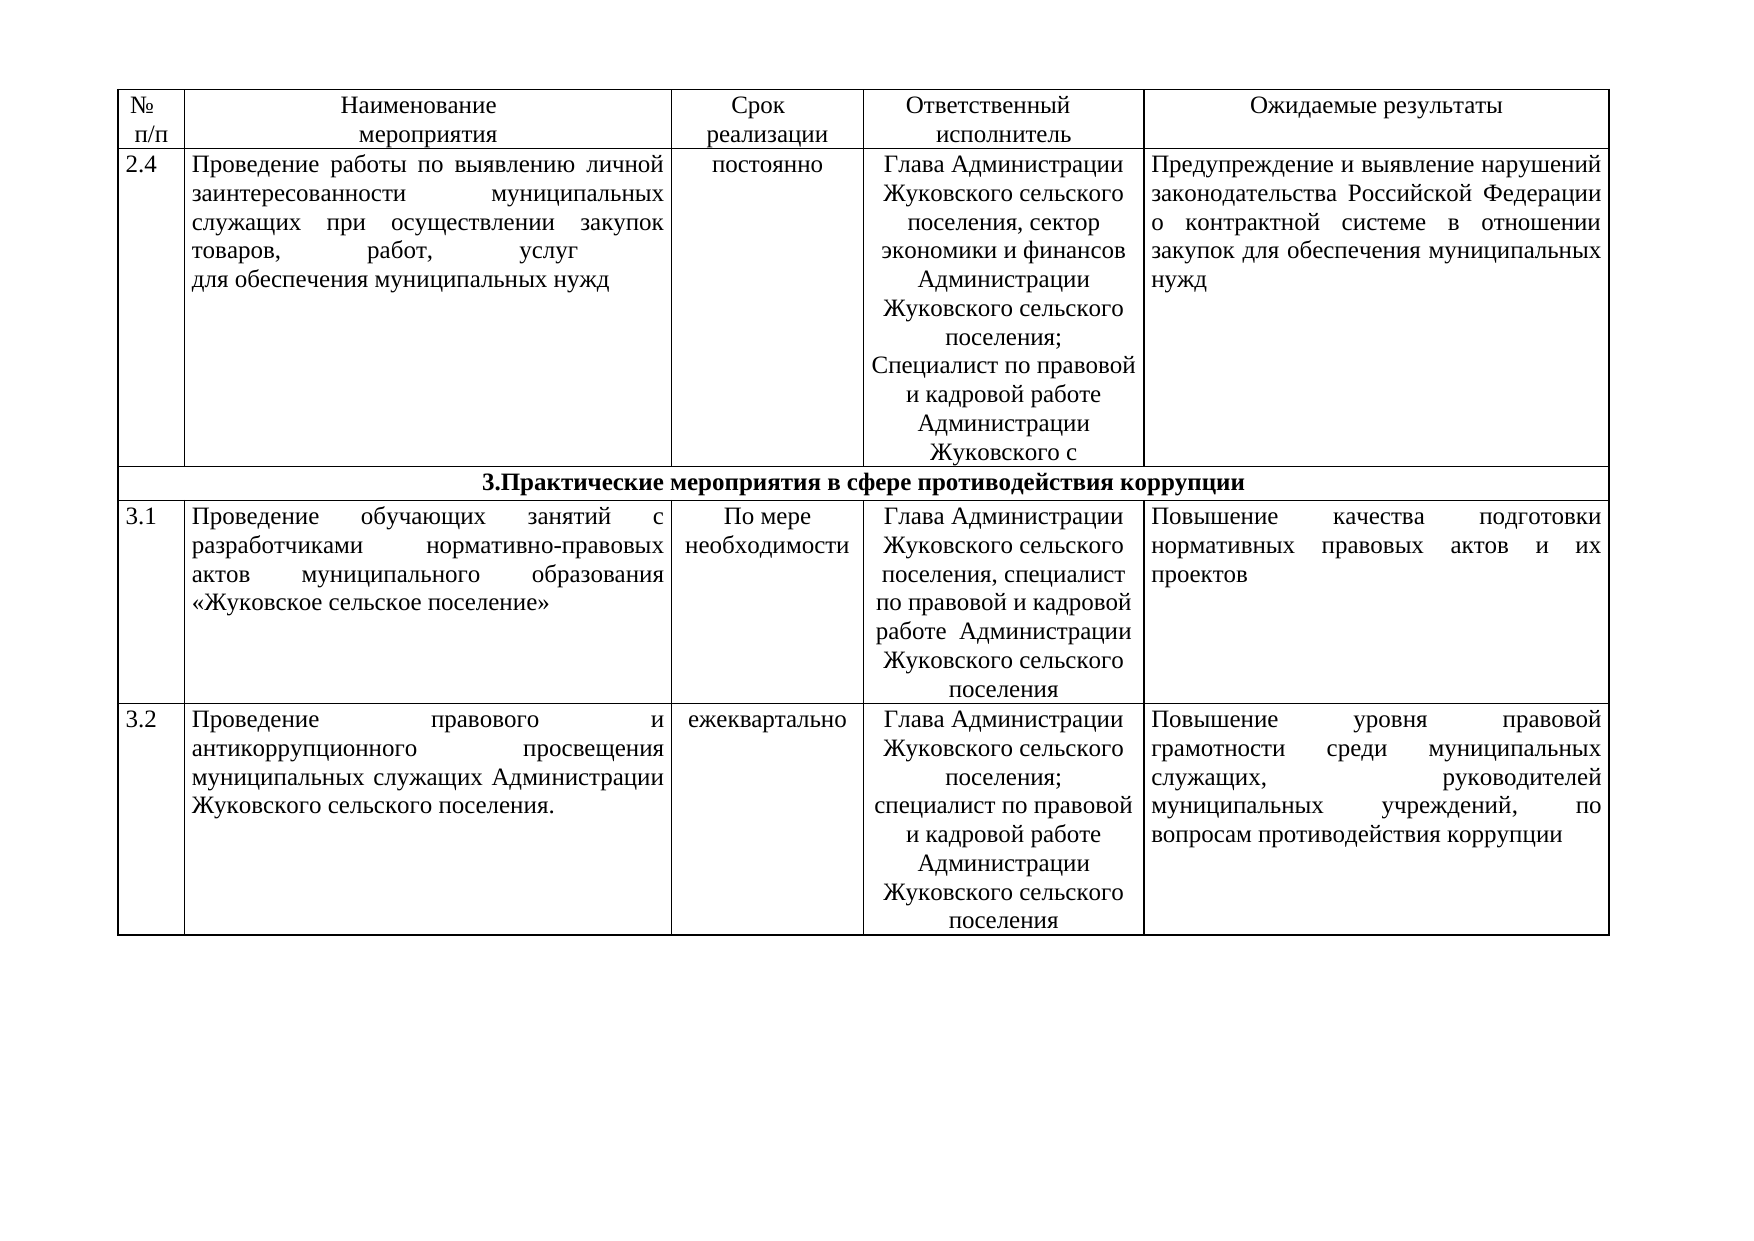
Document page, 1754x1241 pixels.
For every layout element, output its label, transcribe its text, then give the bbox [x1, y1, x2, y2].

table_cell По мере необходимости [672, 501, 863, 702]
table_header № п/п [119, 90, 184, 148]
table_cell Глава Администрации Жуковского сельского поселения; специалист по правовой и кадровой работе Администрации Жуковского сельского поселения [864, 704, 1143, 934]
table_header Наименование мероприятия [185, 90, 671, 148]
table_cell 2.4 [119, 149, 184, 466]
table_cell Глава Администрации Жуковского сельского поселения, сектор экономики и финансов Администрации Жуковского сельского поселения; Специалист по правовой и кадровой работе Администрации Жуковского с [864, 149, 1143, 466]
table_cell 3.Практические мероприятия в сфере противодействия коррупции [119, 467, 1608, 500]
table_cell постоянно [672, 149, 863, 466]
table_cell 3.1 [119, 501, 184, 702]
table_cell Проведение работы по выявлению личной заинтересованности муниципальных служащих при осуществлении закупок товаров, работ, услуг для обеспечения муниципальных нужд [185, 149, 671, 466]
table_cell 3.2 [119, 704, 184, 934]
table_header Срок реализации [672, 90, 863, 148]
table_cell Предупреждение и выявление нарушений законодательства Российской Федерации о контрактной системе в отношении закупок для обеспечения муниципальных нужд [1145, 149, 1608, 466]
table_cell Повышение качества подготовки нормативных правовых актов и их проектов [1145, 501, 1608, 702]
table_cell ежеквартально [672, 704, 863, 934]
table_cell Повышение уровня правовой грамотности среди муниципальных служащих, руководителей муниципальных учреждений, по вопросам противодействия коррупции [1145, 704, 1608, 934]
table_header Ответственный исполнитель [864, 90, 1143, 148]
table_cell Проведение правового и антикоррупционного просвещения муниципальных служащих Администрации Жуковского сельского поселения. [185, 704, 671, 934]
table_cell Проведение обучающих занятий с разработчиками нормативно-правовых актов муниципального образования «Жуковское сельское поселение» [185, 501, 671, 702]
table_cell Глава Администрации Жуковского сельского поселения, специалист по правовой и кадровой работе Администрации Жуковского сельского поселения [864, 501, 1143, 702]
table_header Ожидаемые результаты [1145, 90, 1608, 148]
